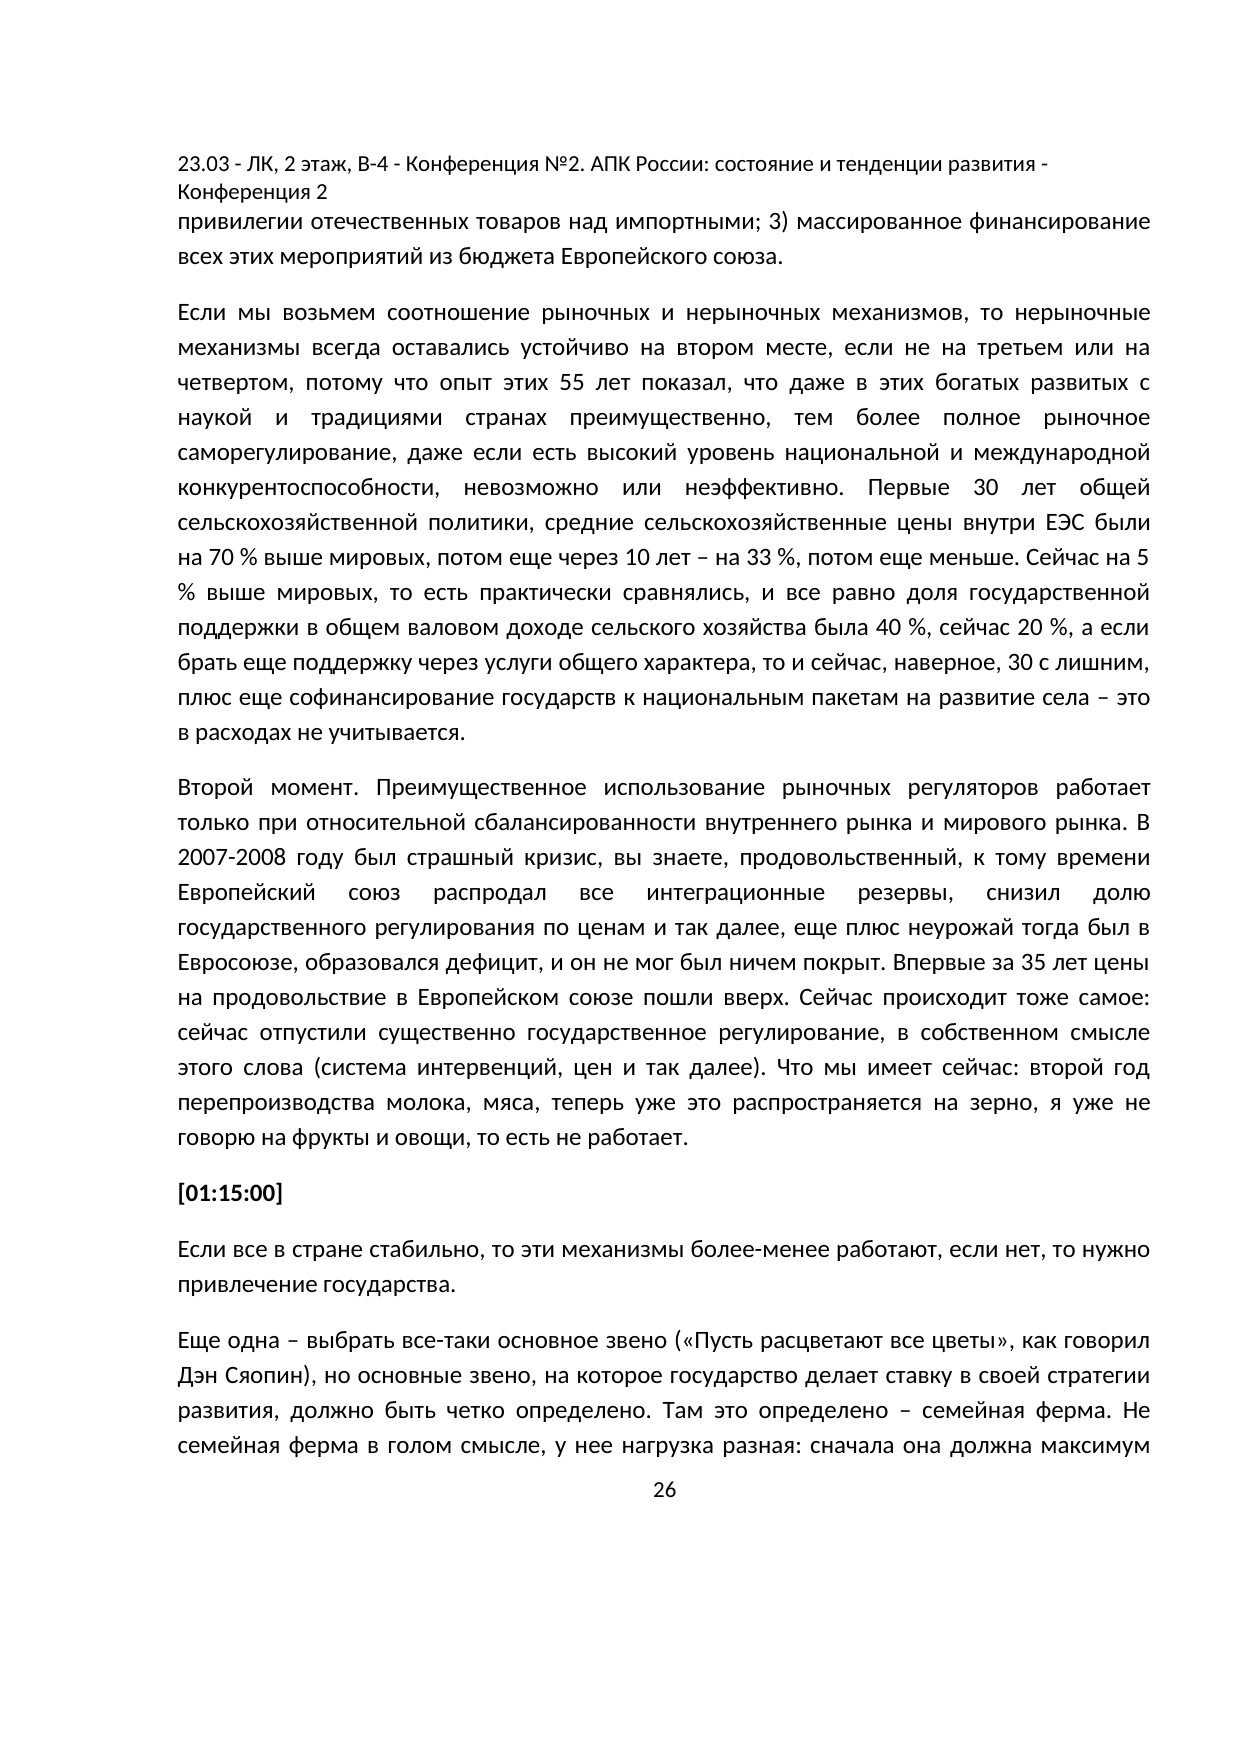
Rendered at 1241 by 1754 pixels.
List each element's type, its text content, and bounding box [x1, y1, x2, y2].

text Если все в стране стабильно, то эти механизмы более-менее работают, если нет, то нужно привлечение государства. [177, 1233, 1152, 1299]
text Если мы возьмем соотношение рыночных и нерыночных механизмов, то нерыночные механизмы всегда оставались устойчиво на втором месте, если не на третьем или на четвертом, потому что опыт этих 55 лет показал, что даже в этих богатых развитых с наукой и традициями странах преимущественно, тем более полное рыночное саморегулирование, даже если есть высокий уровень национальной и международной конкурентоспособности, невозможно или неэффективно. Первые 30 лет общей сельскохозяйственной политики, средние сельскохозяйственные цены внутри ЕЭС были на 70 % выше мировых, потом еще через 10 лет – на 33 %, потом еще меньше. Сейчас на 5 % выше мировых, то есть практически сравнялись, и все равно доля государственной поддержки в общем валовом доходе сельского хозяйства была 40 %, сейчас 20 %, а если брать еще поддержку через услуги общего характера, то и сейчас, наверное, 30 с лишним, плюс еще софинансирование государств к национальным пакетам на развитие села – это в расходах не учитывается. [177, 296, 1152, 746]
text Второй момент. Преимущественное использование рыночных регуляторов работает только при относительной сбалансированности внутреннего рынка и мирового рынка. В 2007-2008 году был страшный кризис, вы знаете, продовольственный, к тому времени Европейский союз распродал все интеграционные резервы, снизил долю государственного регулирования по ценам и так далее, еще плюс неурожай тогда был в Евросоюзе, образовался дефицит, и он не мог был ничем покрыт. Впервые за 35 лет цены на продовольствие в Европейском союзе пошли вверх. Сейчас происходит тоже самое: сейчас отпустили существенно государственное регулирование, в собственном смысле этого слова (система интервенций, цен и так далее). Что мы имеет сейчас: второй год перепроизводства молока, мяса, теперь уже это распространяется на зерно, я уже не говорю на фрукты и овощи, то есть не работает. [177, 771, 1152, 1152]
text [177, 1324, 1152, 1459]
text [177, 205, 1152, 270]
text [01:15:00] [177, 1177, 1152, 1208]
